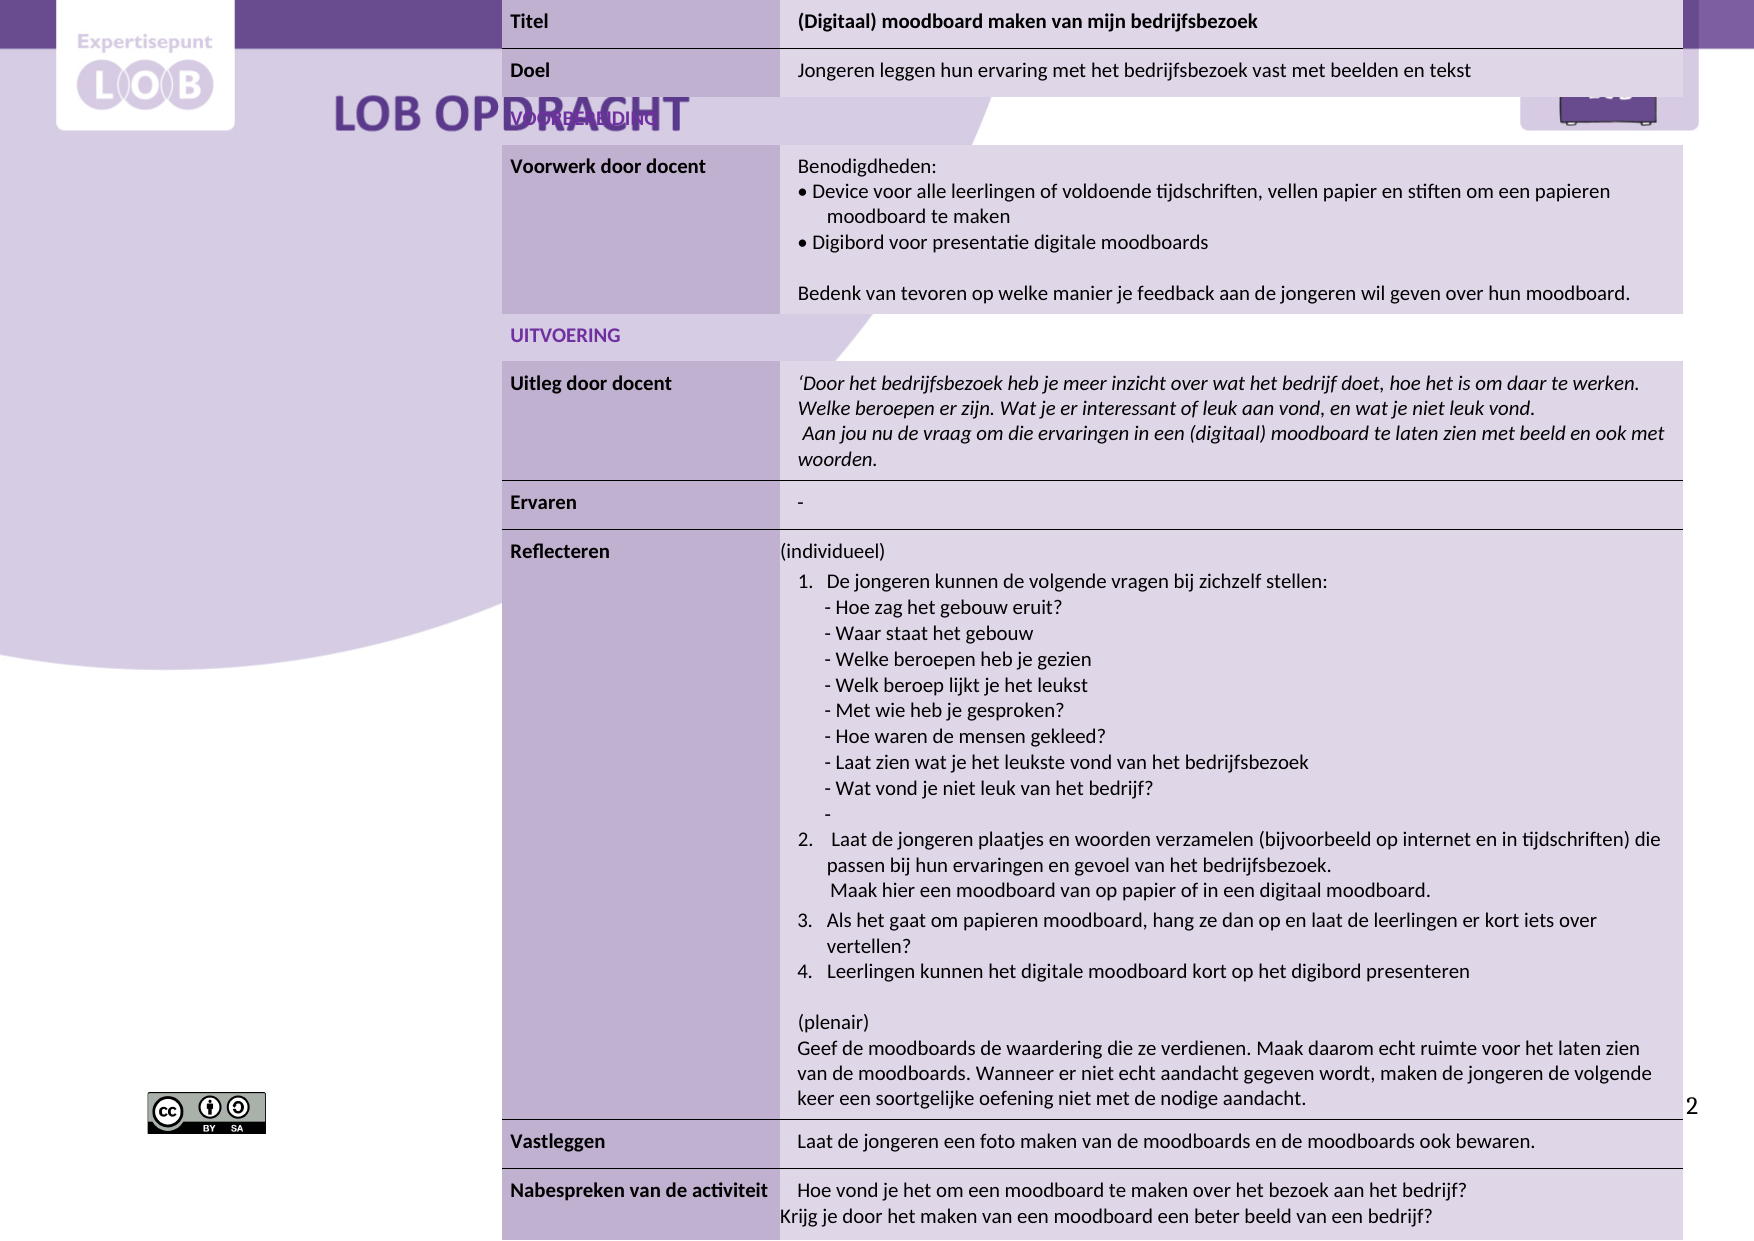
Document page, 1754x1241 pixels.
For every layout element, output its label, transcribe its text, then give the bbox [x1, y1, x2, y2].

table_cell Uitleg door docent [502, 361, 780, 480]
table_cell Nabespreken van de activiteit [502, 1169, 780, 1240]
table_cell Laat de jongeren een foto maken van de moodboards en de moodboards ook bewaren. [780, 1120, 1683, 1168]
table_cell Hoe vond je het om een moodboard te maken over het bezoek aan het bedrijf? Krijg je door het maken van een moodboard een beter beeld van een bedrijf? [780, 1169, 1683, 1240]
table_cell Voorwerk door docent [502, 145, 780, 314]
table_header (Digitaal) moodboard maken van mijn bedrijfsbezoek [780, 0, 1683, 48]
table_cell Vastleggen [502, 1120, 780, 1168]
table_cell VOORBEREIDING [502, 97, 780, 144]
table_cell (individueel) 1. De jongeren kunnen de volgende vragen bij zichzelf stellen: - Hoe zag het gebouw eruit? - Waar staat het gebouw - Welke beroepen heb je gezien - Welk beroep lijkt je het leukst - Met wie heb je gesproken? - Hoe waren de mensen gekleed? - Laat zien wat je het leukste vond van het bedrijfsbezoek - Wat vond je niet leuk van het bedrijf? - 2. Laat de jongeren plaatjes en woorden verzamelen (bijvoorbeeld op internet en in tijdschriften) die passen bij hun ervaringen en gevoel van het bedrijfsbezoek. Maak hier een moodboard van op papier of in een digitaal moodboard. 3. Als het gaat om papieren moodboard, hang ze dan op en laat de leerlingen er kort iets over vertellen? 4. Leerlingen kunnen het digitale moodboard kort op het digibord presenteren (plenair) Geef de moodboards de waardering die ze verdienen. Maak daarom echt ruimte voor het laten zien van de moodboards. Wanneer er niet echt aandacht gegeven wordt, maken de jongeren de volgende keer een soortgelijke oefening niet met de nodige aandacht. [780, 530, 1683, 1119]
table_cell UITVOERING [502, 314, 780, 361]
table_header Titel [502, 0, 780, 48]
table_cell Doel [502, 49, 780, 97]
table_cell Ervaren [502, 481, 780, 529]
table_cell Jongeren leggen hun ervaring met het bedrijfsbezoek vast met beelden en tekst [780, 49, 1683, 97]
table_cell ‘Door het bedrijfsbezoek heb je meer inzicht over wat het bedrijf doet, hoe het is om daar te werken. Welke beroepen er zijn. Wat je er interessant of leuk aan vond, en wat je niet leuk vond. Aan jou nu de vraag om die ervaringen in een (digitaal) moodboard te laten zien met beeld en ook met woorden. [780, 361, 1683, 480]
table_cell [780, 314, 1683, 361]
table_cell [780, 97, 1683, 144]
table_cell Benodigdheden: • Device voor alle leerlingen of voldoende tijdschriften, vellen papier en stiften om een papieren moodboard te maken • Digibord voor presentatie digitale moodboards Bedenk van tevoren op welke manier je feedback aan de jongeren wil geven over hun moodboard. [780, 145, 1683, 314]
picture [0, 0, 1754, 1241]
table_cell - [780, 481, 1683, 529]
table_cell Reflecteren [502, 530, 780, 1119]
